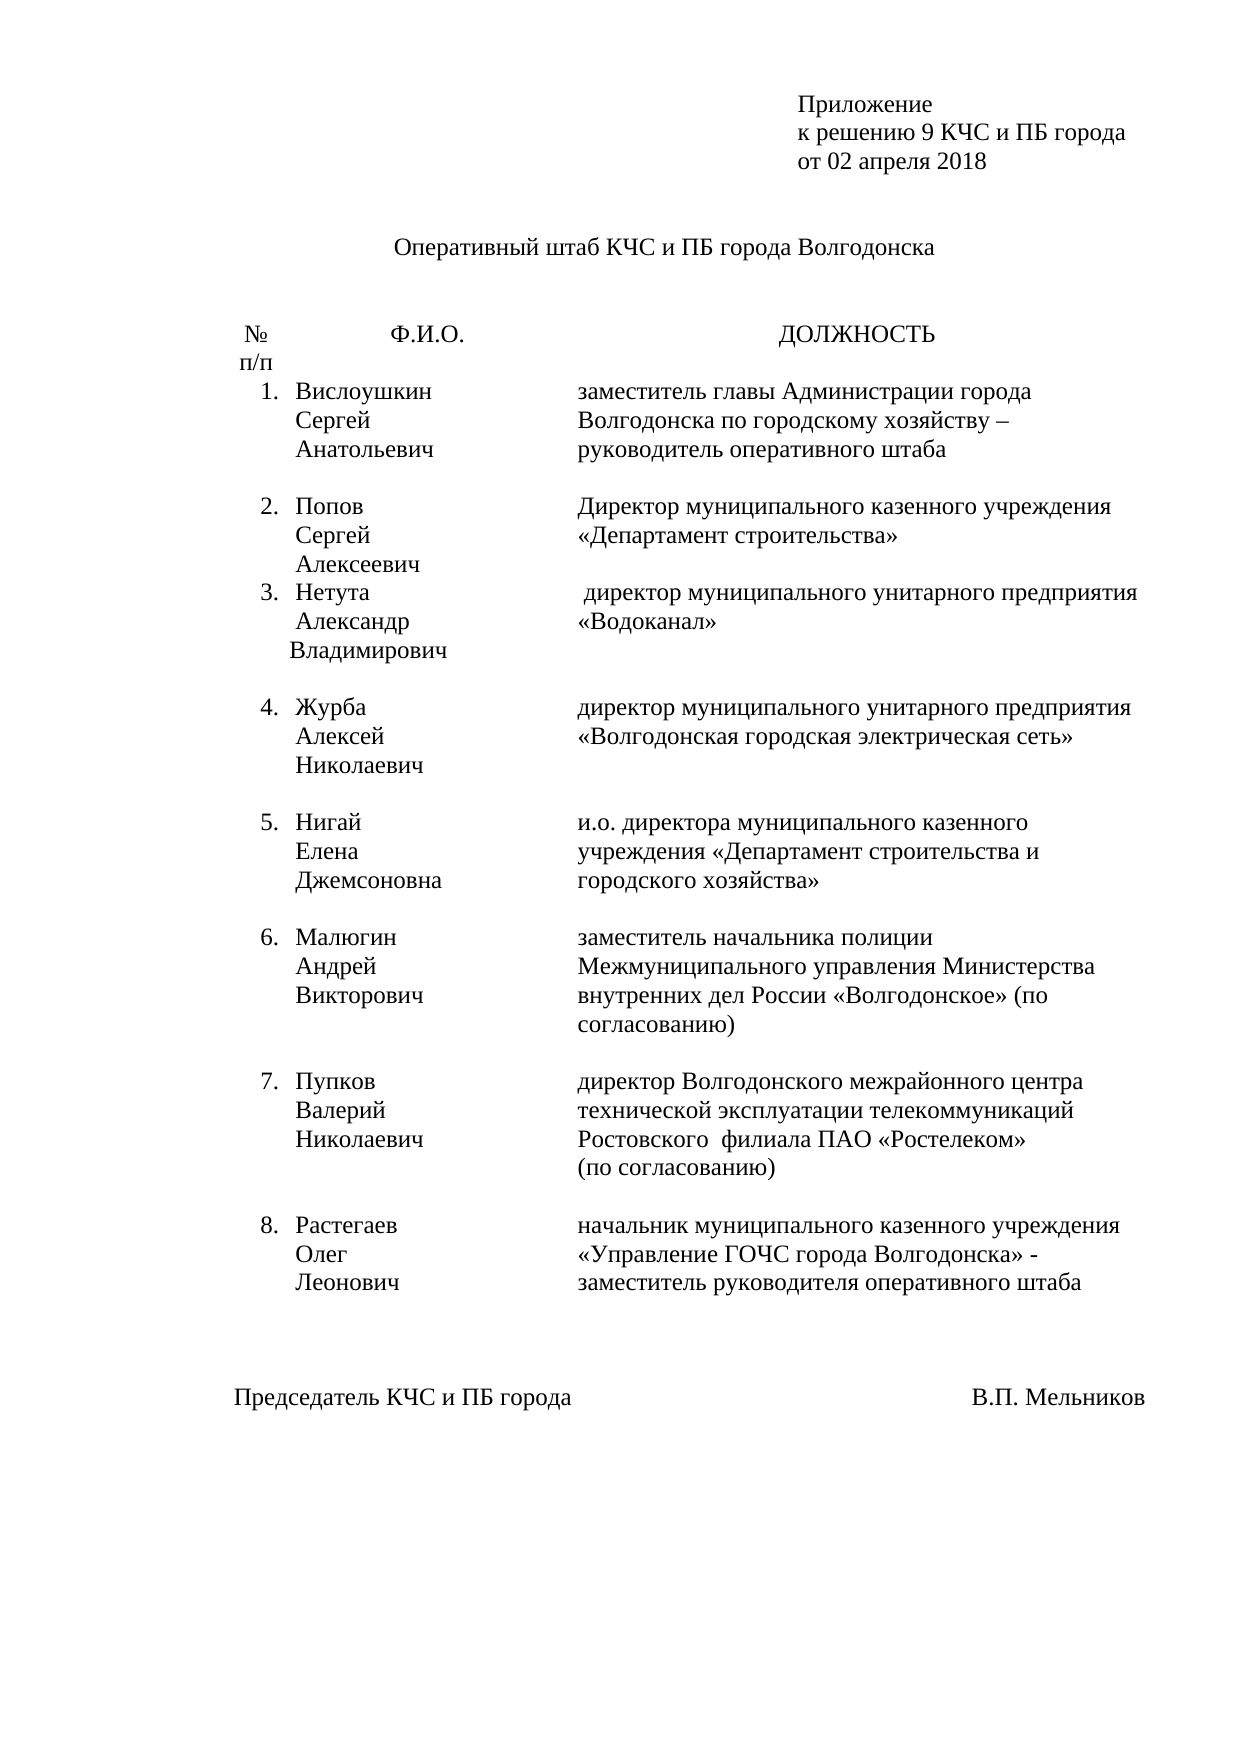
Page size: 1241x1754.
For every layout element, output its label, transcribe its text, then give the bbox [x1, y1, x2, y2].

table_cell директор муниципального унитарного предприятия «Волгодонская городская электрическая сеть» [566, 693, 1148, 807]
table_cell заместитель начальника полиции Межмуниципального управления Министерства внутренних дел России «Волгодонское» (по согласованию) [566, 923, 1148, 1066]
table_cell Пупков Валерий Николаевич [289, 1066, 566, 1210]
text Приложение [797, 89, 1152, 117]
text Председатель КЧС и ПБ города В.П. Мельников [177, 1382, 1152, 1411]
table_cell Вислоушкин Сергей Анатольевич [289, 376, 566, 491]
text Оперативный штаб КЧС и ПБ города Волгодонска [177, 232, 1152, 261]
table_cell Попов Сергей Алексеевич [289, 491, 566, 577]
table_cell Журба Алексей Николаевич [289, 693, 566, 807]
table_cell [223, 578, 289, 692]
table_cell Малюгин Андрей Викторович [289, 923, 566, 1066]
text к решению 9 КЧС и ПБ города [797, 117, 1152, 146]
table_cell [223, 1210, 289, 1325]
table_cell Растегаев Олег Леонович [289, 1210, 566, 1325]
table_cell Директор муниципального казенного учреждения «Департамент строительства» [566, 491, 1148, 577]
table_header ДОЛЖНОСТЬ [566, 319, 1148, 376]
text от 02 апреля 2018 [797, 146, 1152, 175]
table_cell [223, 376, 289, 491]
table_cell начальник муниципального казенного учреждения «Управление ГОЧС города Волгодонска» - заместитель руководителя оперативного штаба [566, 1210, 1148, 1325]
table_cell [223, 808, 289, 922]
table_cell [223, 693, 289, 807]
table_cell [223, 923, 289, 1066]
table_cell Нетута Александр Владимирович [289, 578, 566, 692]
table_cell [223, 1066, 289, 1210]
table_cell директор муниципального унитарного предприятия «Водоканал» [566, 578, 1148, 692]
table_header № п/п [223, 319, 289, 376]
table_cell заместитель главы Администрации города Волгодонска по городскому хозяйству – руководитель оперативного штаба [566, 376, 1148, 491]
table_cell [223, 491, 289, 577]
table_cell и.о. директора муниципального казенного учреждения «Департамент строительства и городского хозяйства» [566, 808, 1148, 922]
table_cell директор Волгодонского межрайонного центра технической эксплуатации телекоммуникаций Ростовского филиала ПАО «Ростелеком» (по согласованию) [566, 1066, 1148, 1210]
table_header Ф.И.О. [289, 319, 566, 376]
table_cell Нигай Елена Джемсоновна [289, 808, 566, 922]
